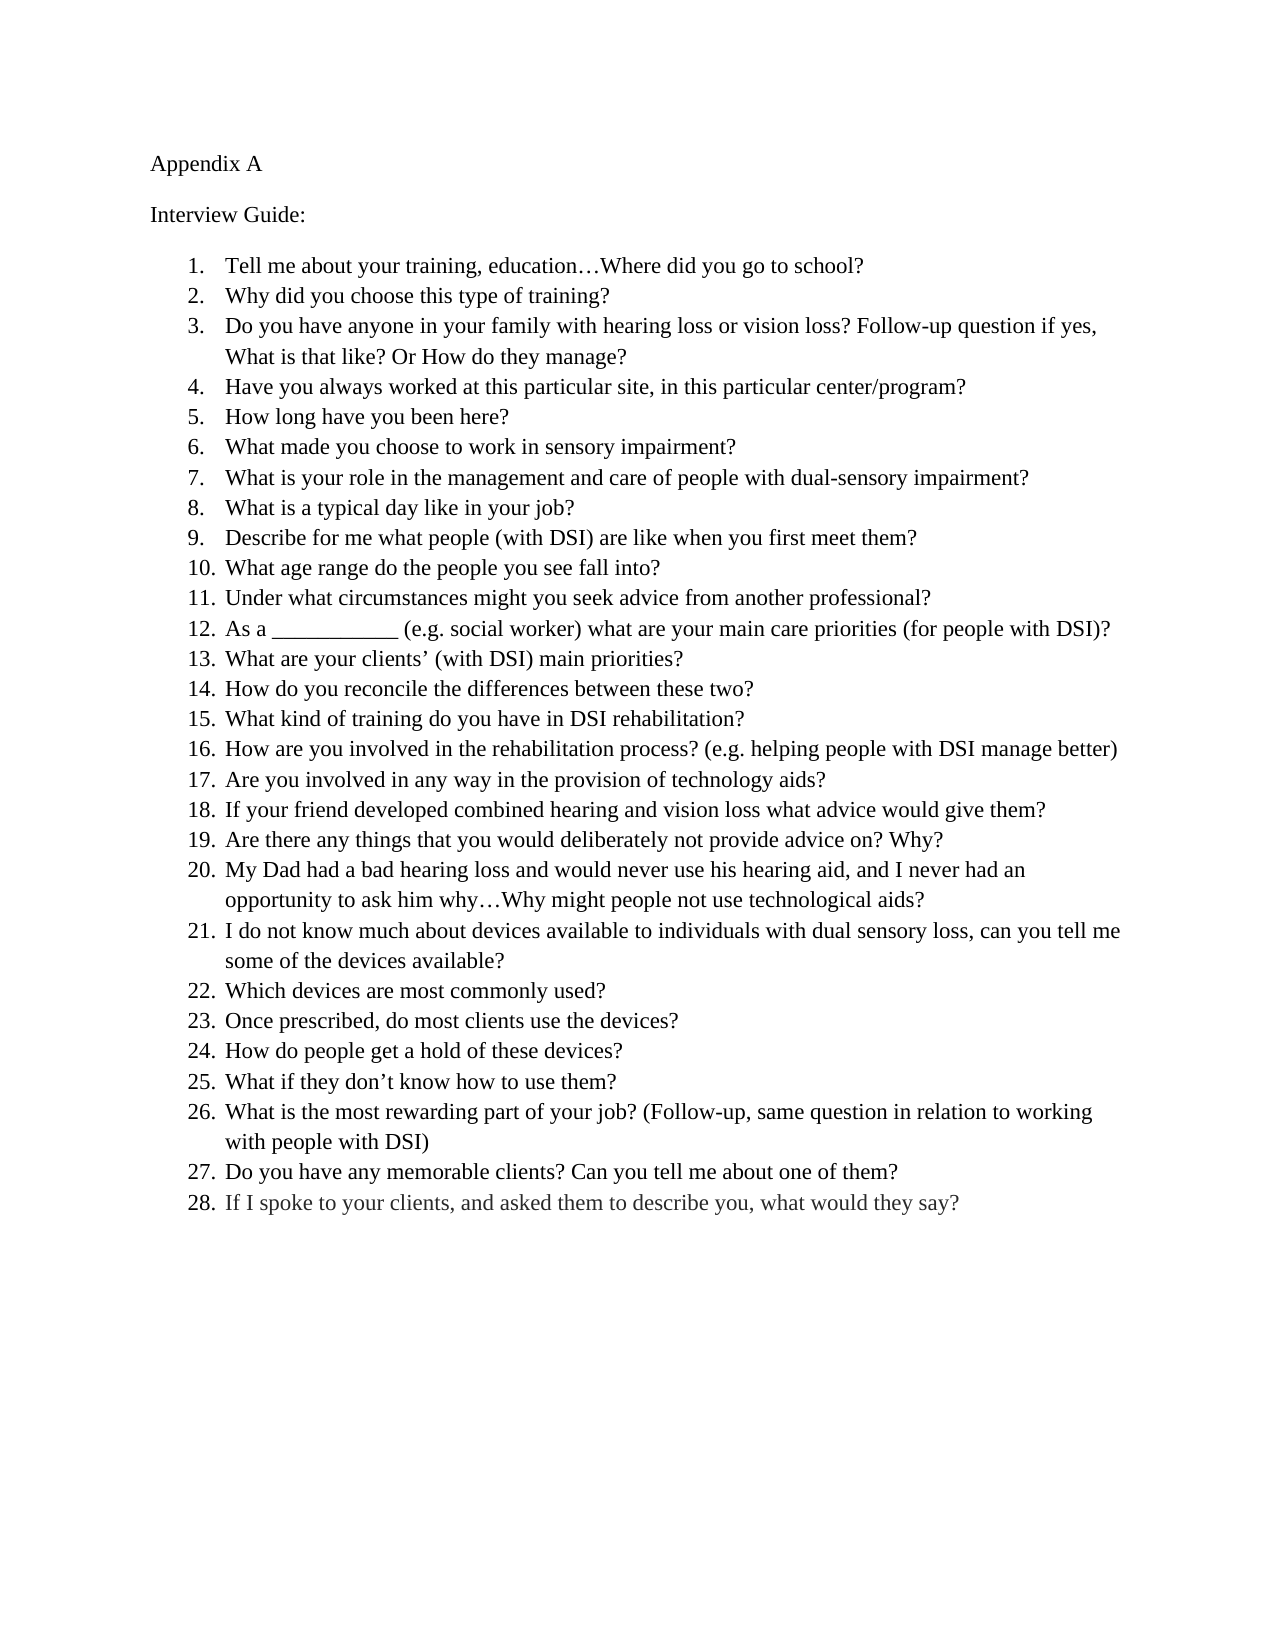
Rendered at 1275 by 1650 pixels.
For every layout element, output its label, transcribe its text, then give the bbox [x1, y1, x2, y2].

list If I spoke to your clients, and asked them to describe you, what would they say? [187, 1188, 1125, 1215]
list Describe for me what people (with DSI) are like when you first meet them? [187, 524, 1125, 550]
list If your friend developed combined hearing and vision loss what advice would give them? [187, 796, 1125, 822]
list Once prescribed, do most clients use the devices? [187, 1007, 1125, 1034]
list How long have you been here? [187, 403, 1125, 429]
list Under what circumstances might you seek advice from another professional? [187, 584, 1125, 611]
list My Dad had a bad hearing loss and would never use his hearing aid, and I never had an opportunity to ask him why…Why might people not use technological aids? [187, 856, 1125, 913]
list What if they don’t know how to use them? [187, 1068, 1125, 1094]
list I do not know much about devices available to individuals with dual sensory loss, can you tell me some of the devices available? [187, 917, 1125, 973]
list What is a typical day like in your job? [187, 494, 1125, 520]
list As a ___________ (e.g. social worker) what are your main care priorities (for people with DSI)? [187, 614, 1125, 641]
list Have you always worked at this particular site, in this particular center/program? [187, 373, 1125, 399]
list Which devices are most commonly used? [187, 977, 1125, 1003]
list Do you have any memorable clients? Can you tell me about one of them? [187, 1158, 1125, 1185]
list What is your role in the management and care of people with dual-sensory impairment? [187, 463, 1125, 490]
list Tell me about your training, education…Where did you go to school? [187, 252, 1125, 278]
list What is the most rewarding part of your job? (Follow-up, same question in relation to working with people with DSI) [187, 1098, 1125, 1154]
list Are there any things that you would deliberately not provide advice on? Why? [187, 826, 1125, 852]
list What age range do the people you see fall into? [187, 554, 1125, 581]
list Why did you choose this type of training? [187, 282, 1125, 309]
list Are you involved in any way in the provision of technology aids? [187, 766, 1125, 792]
text Interview Guide: [150, 201, 1125, 227]
list How do you reconcile the differences between these two? [187, 675, 1125, 701]
list How do people get a hold of these devices? [187, 1037, 1125, 1064]
list Do you have anyone in your family with hearing loss or vision loss? Follow-up question if yes, What is that like? Or How do they manage? [187, 312, 1125, 369]
list What made you choose to work in sensory impairment? [187, 433, 1125, 460]
list What are your clients’ (with DSI) main priorities? [187, 645, 1125, 671]
list What kind of training do you have in DSI rehabilitation? [187, 705, 1125, 732]
text Appendix A [150, 150, 1125, 176]
list How are you involved in the rehabilitation process? (e.g. helping people with DSI manage better) [187, 735, 1125, 762]
